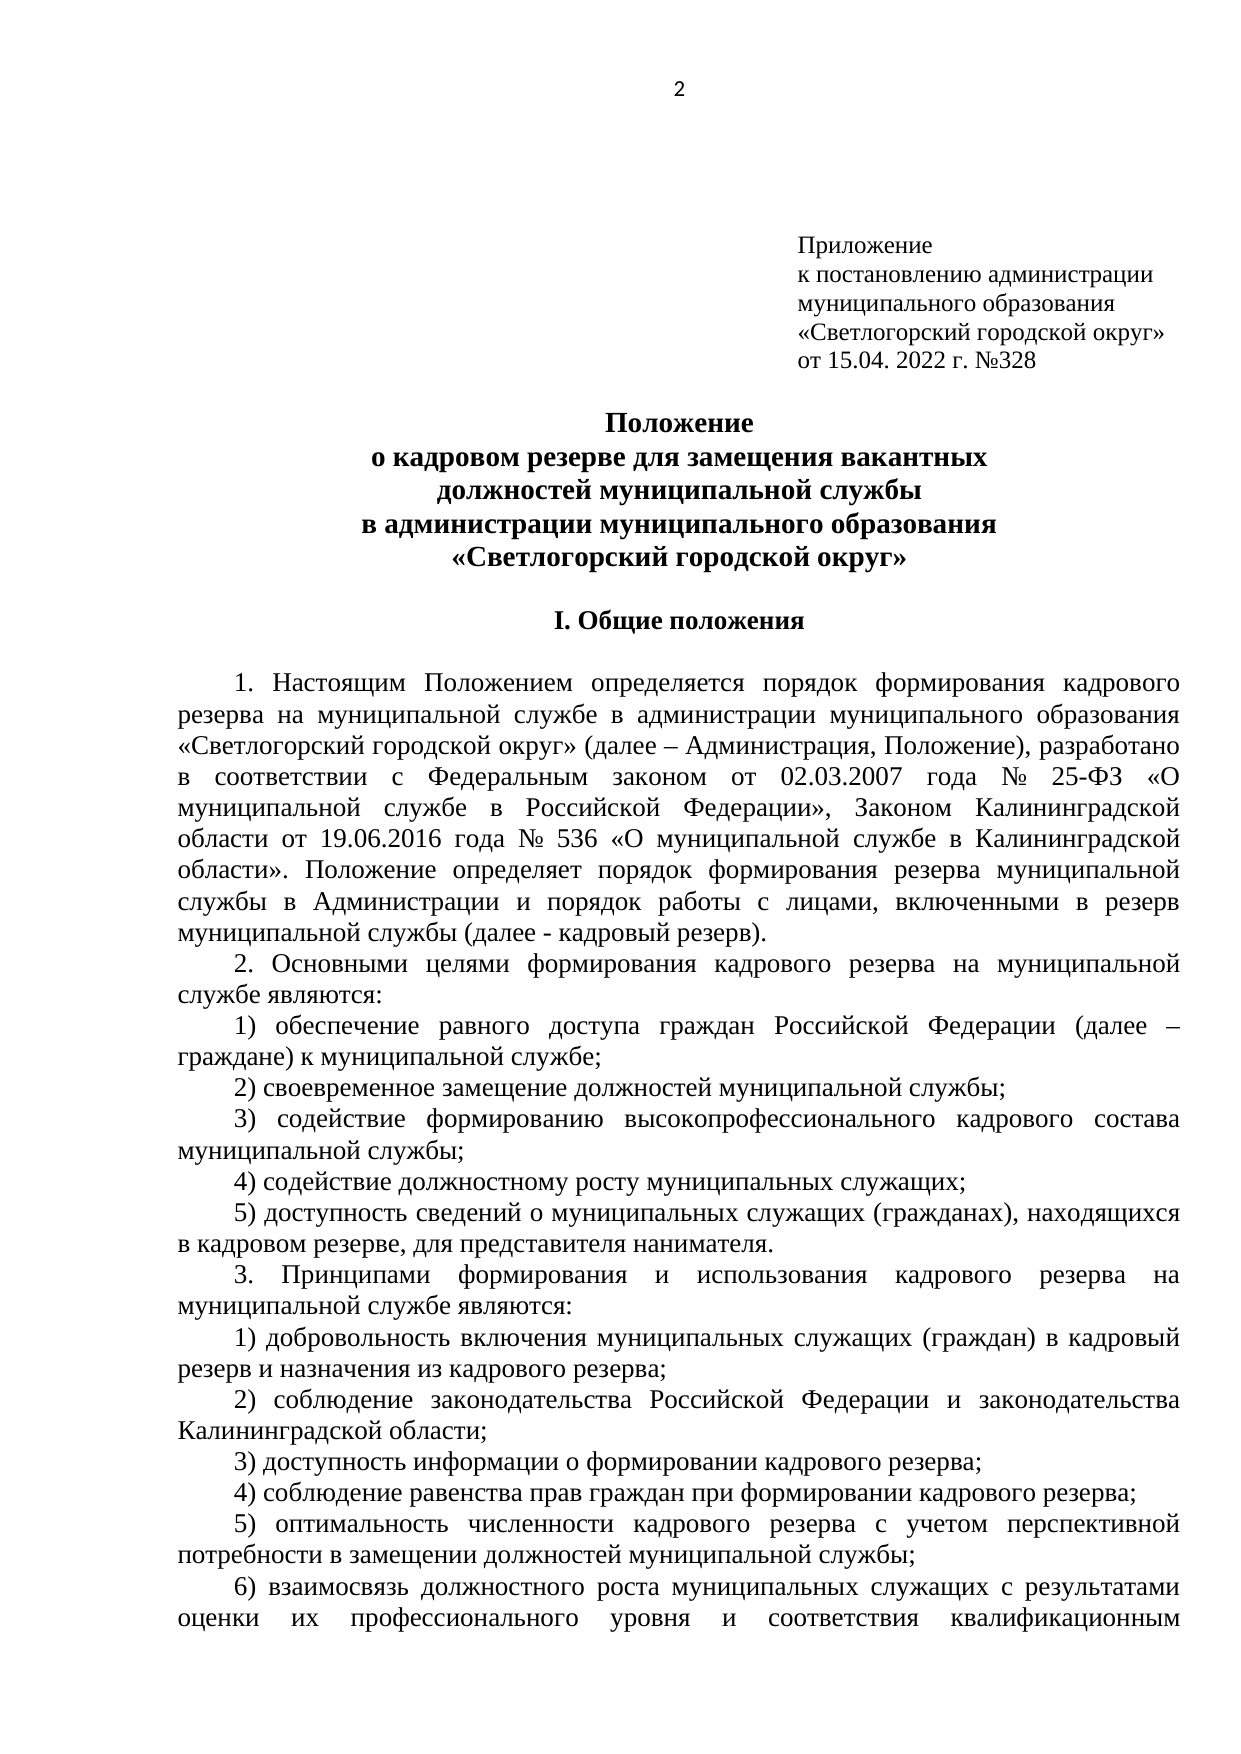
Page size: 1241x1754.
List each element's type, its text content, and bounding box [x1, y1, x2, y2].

text 1. Настоящим Положением определяется порядок формирования кадрового резерва на муниципальной службе в администрации муниципального образования «Светлогорский городской округ» (далее – Администрация, Положение), разработано в соответствии с Федеральным законом от 02.03.2007 года № 25-ФЗ «О муниципальной службе в Российской Федерации», Законом Калининградской области от 19.06.2016 года № 536 «О муниципальной службе в Калининградской области». Положение определяет порядок формирования резерва муниципальной службы в Администрации и порядок работы с лицами, включенными в резерв муниципальной службы (далее - кадровый резерв). [177, 667, 1181, 947]
text 5) оптимальность численности кадрового резерва с учетом перспективной потребности в замещении должностей муниципальной службы; [177, 1507, 1181, 1570]
text 5) доступность сведений о муниципальных служащих (гражданах), находящихся в кадровом резерве, для представителя нанимателя. [177, 1196, 1181, 1258]
text к постановлению администрации муниципального образования «Светлогорский городской округ» [797, 259, 1181, 346]
text Положение [177, 405, 1181, 439]
text 4) соблюдение равенства прав граждан при формировании кадрового резерва; [177, 1476, 1181, 1507]
text должностей муниципальной службы [177, 472, 1181, 506]
text 3) доступность информации о формировании кадрового резерва; [177, 1445, 1181, 1476]
text 3. Принципами формирования и использования кадрового резерва на муниципальной службе являются: [177, 1258, 1181, 1321]
text в администрации муниципального образования [177, 506, 1181, 539]
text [177, 1570, 1181, 1632]
title I. Общие положения [177, 604, 1181, 635]
text 2. Основными целями формирования кадрового резерва на муниципальной службе являются: [177, 947, 1181, 1009]
text «Светлогорский городской округ» [177, 539, 1181, 573]
text от 15.04. 2022 г. №328 [797, 346, 1181, 374]
text 4) содействие должностному росту муниципальных служащих; [177, 1165, 1181, 1196]
text о кадровом резерве для замещения вакантных [177, 439, 1181, 472]
text 2) своевременное замещение должностей муниципальной службы; [177, 1071, 1181, 1103]
text Приложение [797, 231, 1181, 259]
text 2) соблюдение законодательства Российской Федерации и законодательства Калининградской области; [177, 1383, 1181, 1445]
text 3) содействие формированию высокопрофессионального кадрового состава муниципальной службы; [177, 1103, 1181, 1165]
text 1) обеспечение равного доступа граждан Российской Федерации (далее – граждане) к муниципальной службе; [177, 1009, 1181, 1071]
text 1) добровольность включения муниципальных служащих (граждан) в кадровый резерв и назначения из кадрового резерва; [177, 1321, 1181, 1383]
